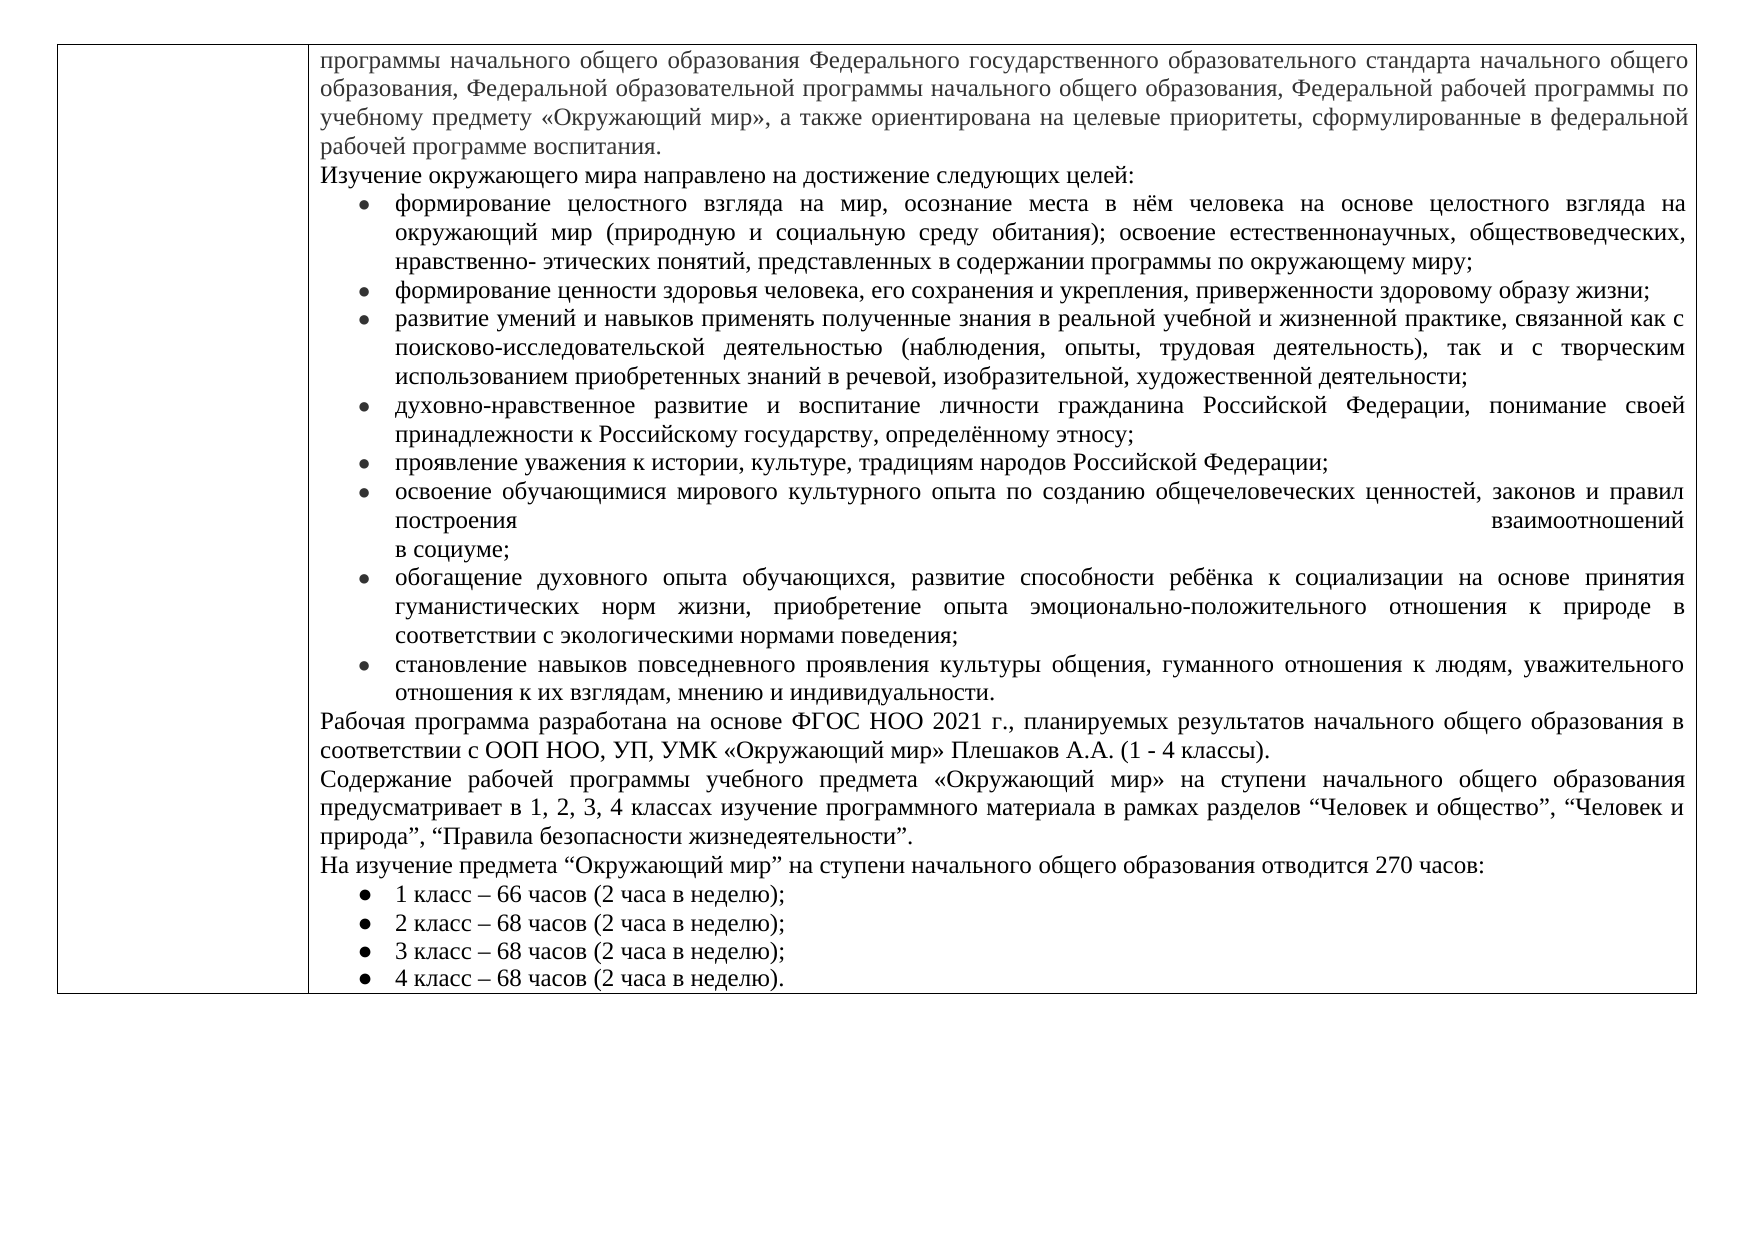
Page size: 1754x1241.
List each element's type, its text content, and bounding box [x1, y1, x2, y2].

table_header [58, 45, 308, 993]
table_header программы начального общего образования Федерального государственного образовательного стандарта начального общего образования, Федеральной образовательной программы начального общего образования, Федеральной рабочей программы по учебному предмету «Окружающий мир», а также ориентирована на целевые приоритеты, сформулированные в федеральной рабочей программе воспитания. Изучение окружающего мира направлено на достижение следующих целей: формирование целостного взгляда на мир, осознание места в нём человека на основе целостного взгляда на окружающий мир (природную и социальную среду обитания); освоение естественнонаучных, обществоведческих, нравственно- этических понятий, представленных в содержании программы по окружающему миру; формирование ценности здоровья человека, его сохранения и укрепления, приверженности здоровому образу жизни; развитие умений и навыков применять полученные знания в реальной учебной и жизненной практике, связанной как с поисково-исследовательской деятельностью (наблюдения, опыты, трудовая деятельность), так и с творческим использованием приобретенных знаний в речевой, изобразительной, художественной деятельности; духовно-нравственное развитие и воспитание личности гражданина Российской Федерации, понимание своей принадлежности к Российскому государству, определённому этносу; проявление уважения к истории, культуре, традициям народов Российской Федерации; освоение обучающимися мирового культурного опыта по созданию общечеловеческих ценностей, законов и правил построения взаимоотношений в социуме; обогащение духовного опыта обучающихся, развитие способности ребёнка к социализации на основе принятия гуманистических норм жизни, приобретение опыта эмоционально-положительного отношения к природе в соответствии с экологическими нормами поведения; становление навыков повседневного проявления культуры общения, гуманного отношения к людям, уважительного отношения к их взглядам, мнению и индивидуальности. Рабочая программа разработана на основе ФГОС НОО 2021 г., планируемых результатов начального общего образования в соответствии с ООП НОО, УП, УМК «Окружающий мир» Плешаков А.А. (1 - 4 классы). Содержание рабочей программы учебного предмета «Окружающий мир» на ступени начального общего образования предусматривает в 1, 2, 3, 4 классах изучение программного материала в рамках разделов “Человек и общество”, “Человек и природа”, “Правила безопасности жизнедеятельности”. На изучение предмета “Окружающий мир” на ступени начального общего образования отводится 270 часов: 1 класс – 66 часов (2 часа в неделю); 2 класс – 68 часов (2 часа в неделю); 3 класс – 68 часов (2 часа в неделю); 4 класс – 68 часов (2 часа в неделю). [309, 45, 1696, 993]
